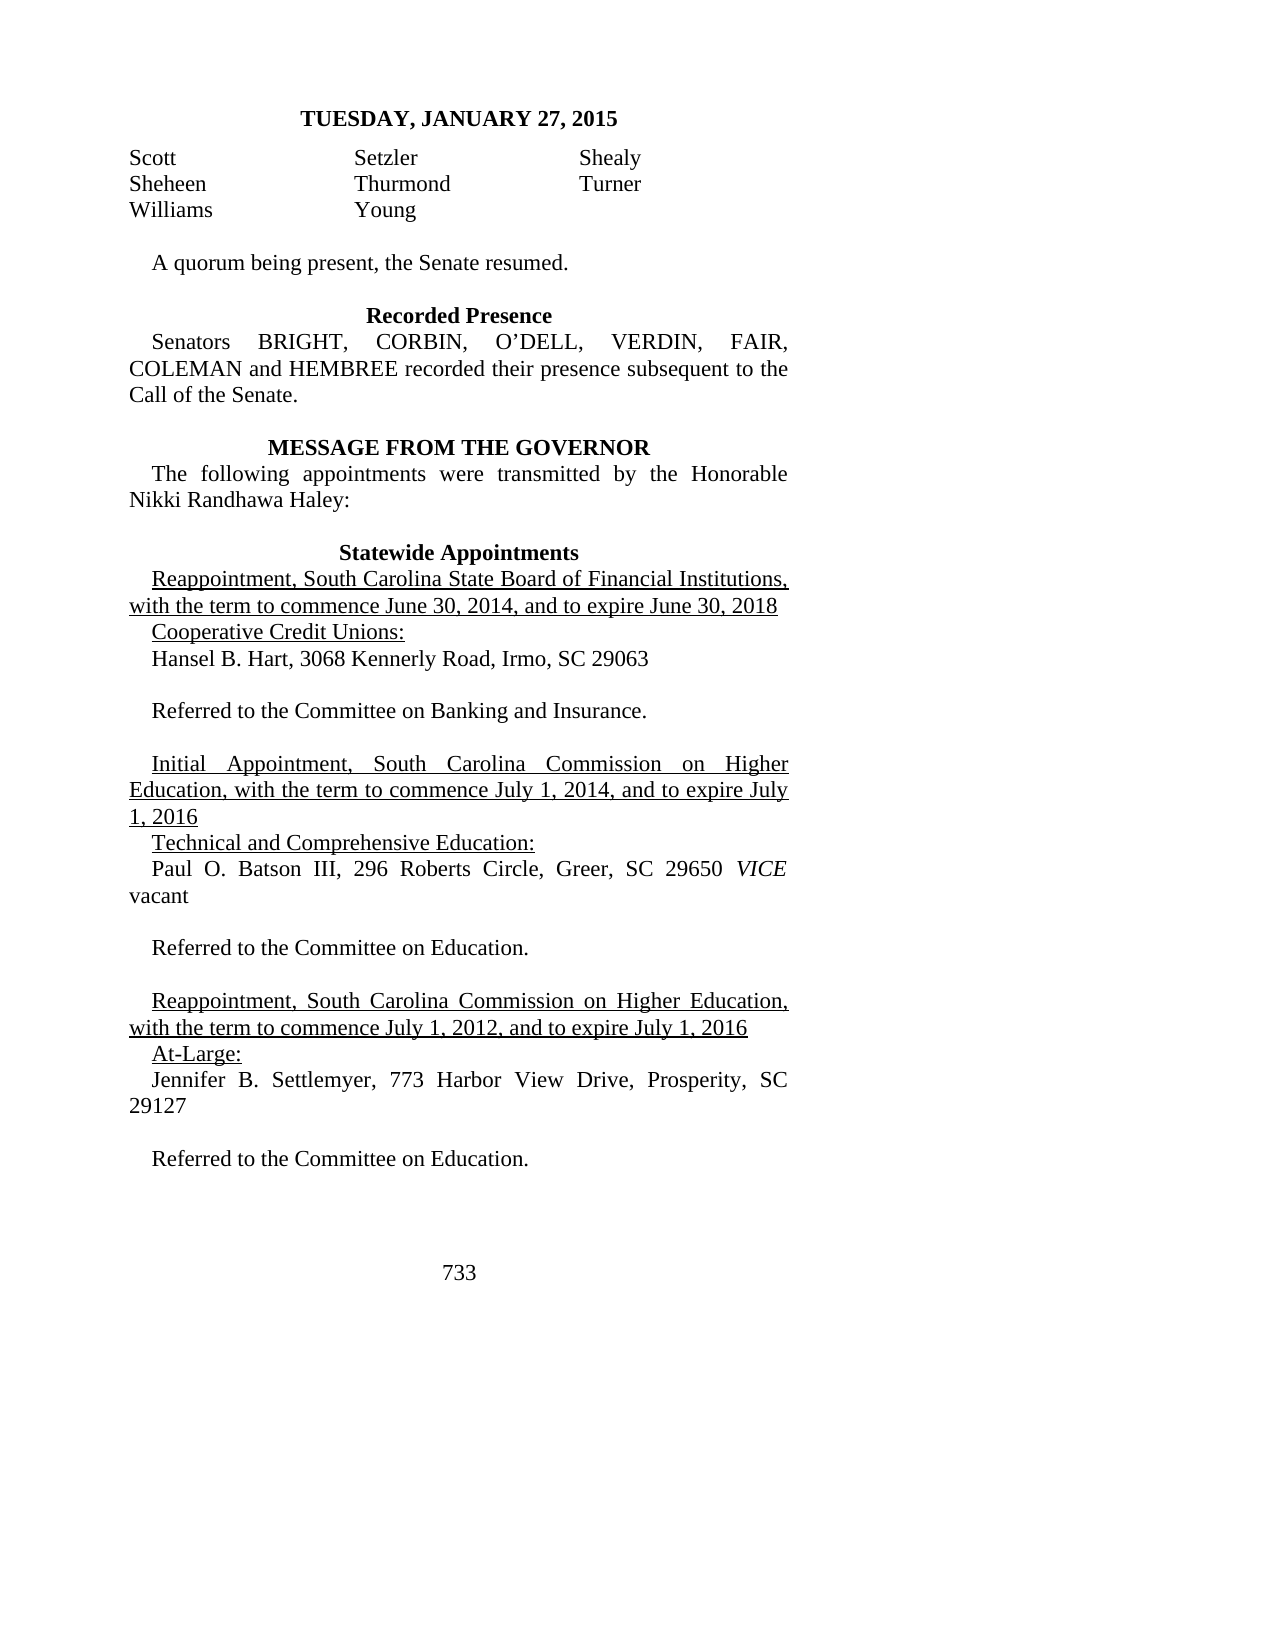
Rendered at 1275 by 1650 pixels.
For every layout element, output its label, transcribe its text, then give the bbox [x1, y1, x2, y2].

text The following appointments were transmitted by the Honorable Nikki Randhawa Haley: [129, 460, 789, 513]
text Reappointment, South Carolina State Board of Financial Institutions, with the term to commence June 30, 2014, and to expire June 30, 2018 [129, 566, 789, 618]
text Paul O. Batson III, 296 Roberts Circle, Greer, SC 29650 VICE vacant [129, 855, 789, 908]
text Initial Appointment, South Carolina Commission on Higher Education, with the term to commence July 1, 2014, and to expire July 1, 2016 [129, 800, 789, 829]
text MESSAGE FROM THE GOVERNOR [129, 434, 789, 460]
text At-Large: [129, 1040, 789, 1066]
text Jennifer B. Settlemyer, 773 Harbor View Drive, Prosperity, SC 29127 [129, 1066, 789, 1119]
text Initial Appointment, South Carolina Commission on Higher Education, with the term to commence July 1, 2014, and to expire July 1, 2016 [129, 750, 789, 799]
text Referred to the Committee on Banking and Insurance. [129, 697, 789, 724]
text Referred to the Committee on Education. [129, 934, 789, 961]
text Williams Young [129, 197, 789, 223]
text Senators BRIGHT, CORBIN, O’DELL, VERDIN, FAIR, COLEMAN and HEMBREE recorded their presence subsequent to the Call of the Senate. [129, 328, 789, 407]
text Statewide Appointments [129, 539, 789, 566]
text Scott Setzler Shealy [129, 144, 789, 170]
text Recorded Presence [129, 302, 789, 328]
text Sheheen Thurmond Turner [129, 170, 789, 197]
text A quorum being present, the Senate resumed. [129, 249, 789, 276]
text Referred to the Committee on Education. [129, 1145, 789, 1172]
text Reappointment, South Carolina Commission on Higher Education, with the term to commence July 1, 2012, and to expire July 1, 2016 [129, 987, 789, 1040]
text Hansel B. Hart, 3068 Kennerly Road, Irmo, SC 29063 [129, 644, 789, 671]
text Cooperative Credit Unions: [129, 618, 789, 644]
text Technical and Comprehensive Education: [129, 829, 789, 855]
